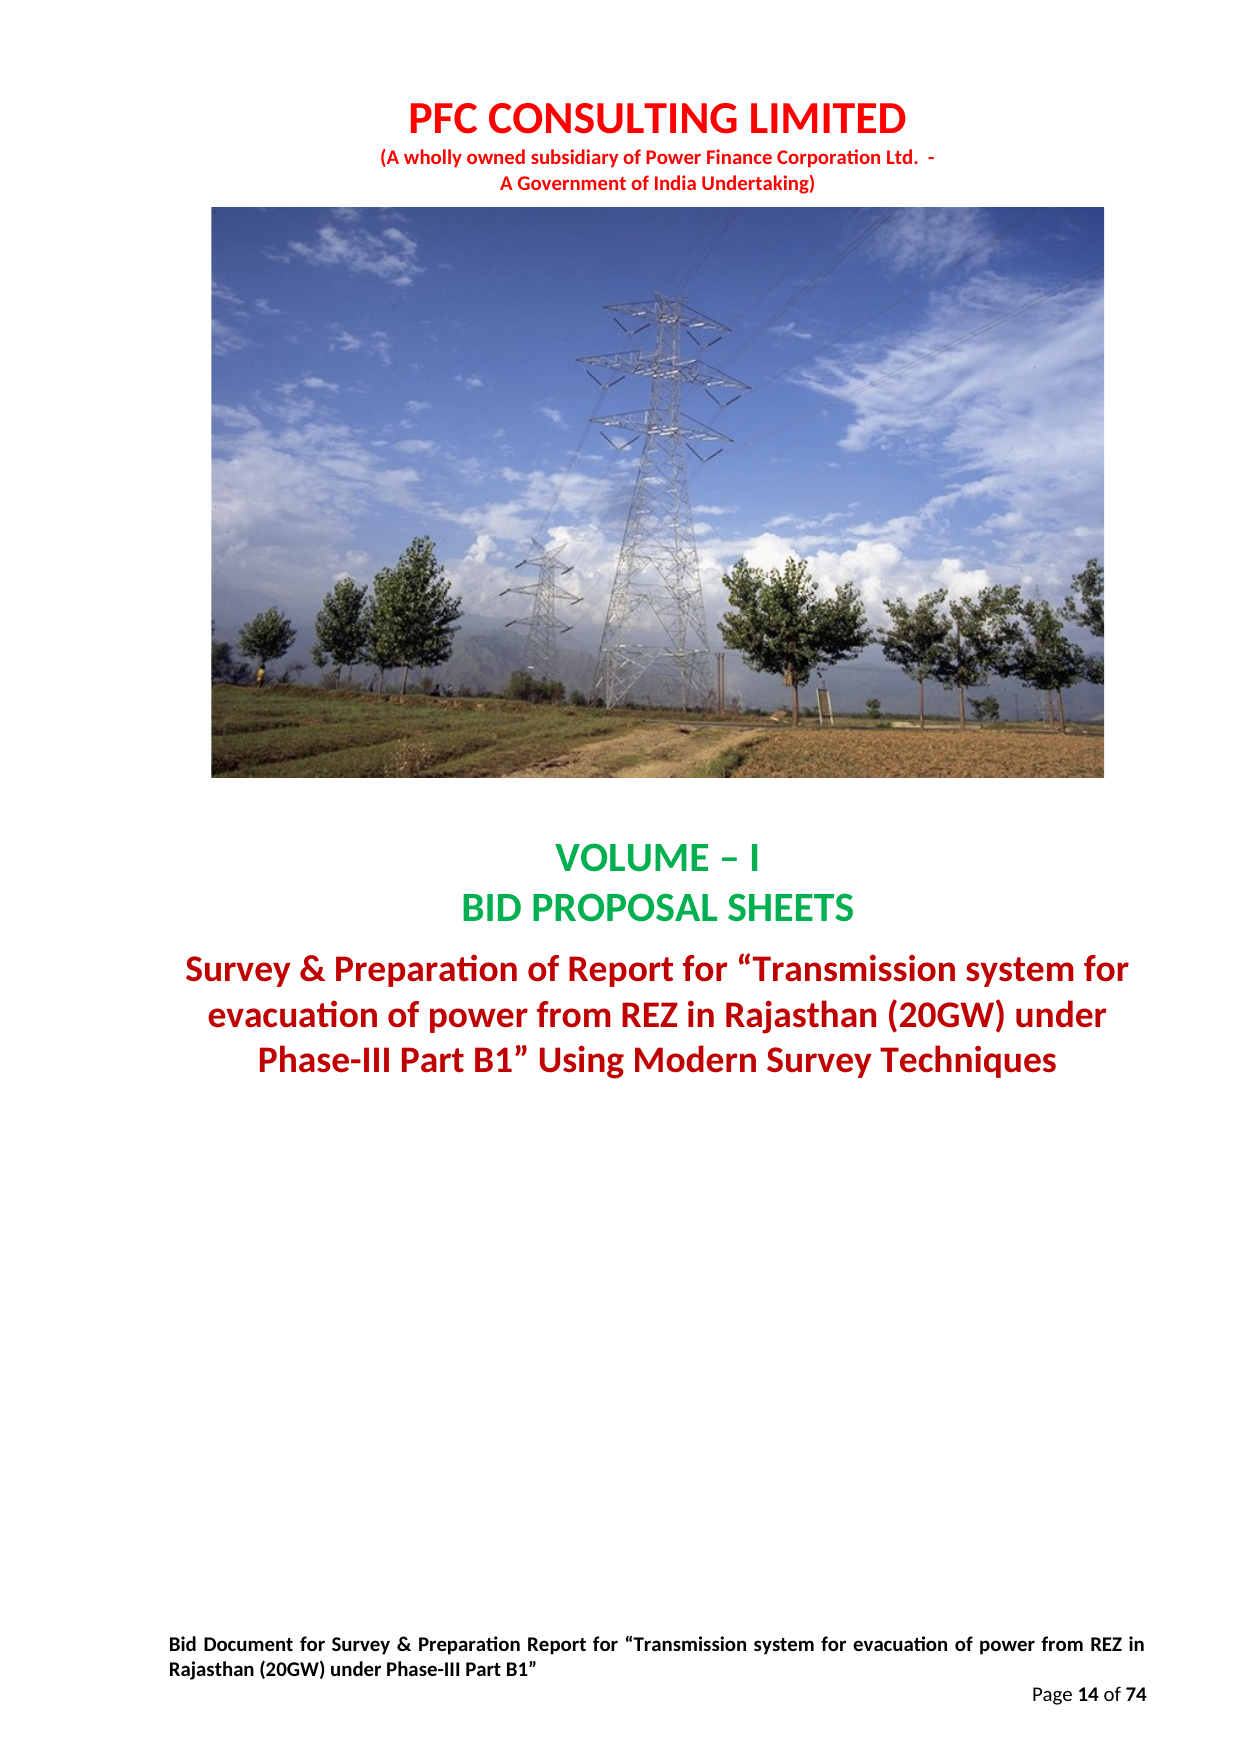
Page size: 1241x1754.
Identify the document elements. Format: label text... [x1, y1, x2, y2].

subtitle VOLUME – I [169, 831, 1146, 881]
picture [211, 207, 1105, 778]
text PFC CONSULTING LIMITED [169, 89, 1146, 144]
subtitle BID PROPOSAL SHEETS [169, 881, 1146, 932]
title A Government of India Undertaking) [169, 170, 1146, 195]
title (A wholly owned subsidiary of Power Finance Corporation Ltd. - [169, 144, 1146, 170]
title Survey & Preparation of Report for “Transmission system for evacuation of power from REZ in Rajasthan (20GW) under Phase-III Part B1” Using Modern Survey Techniques [169, 945, 1146, 1082]
